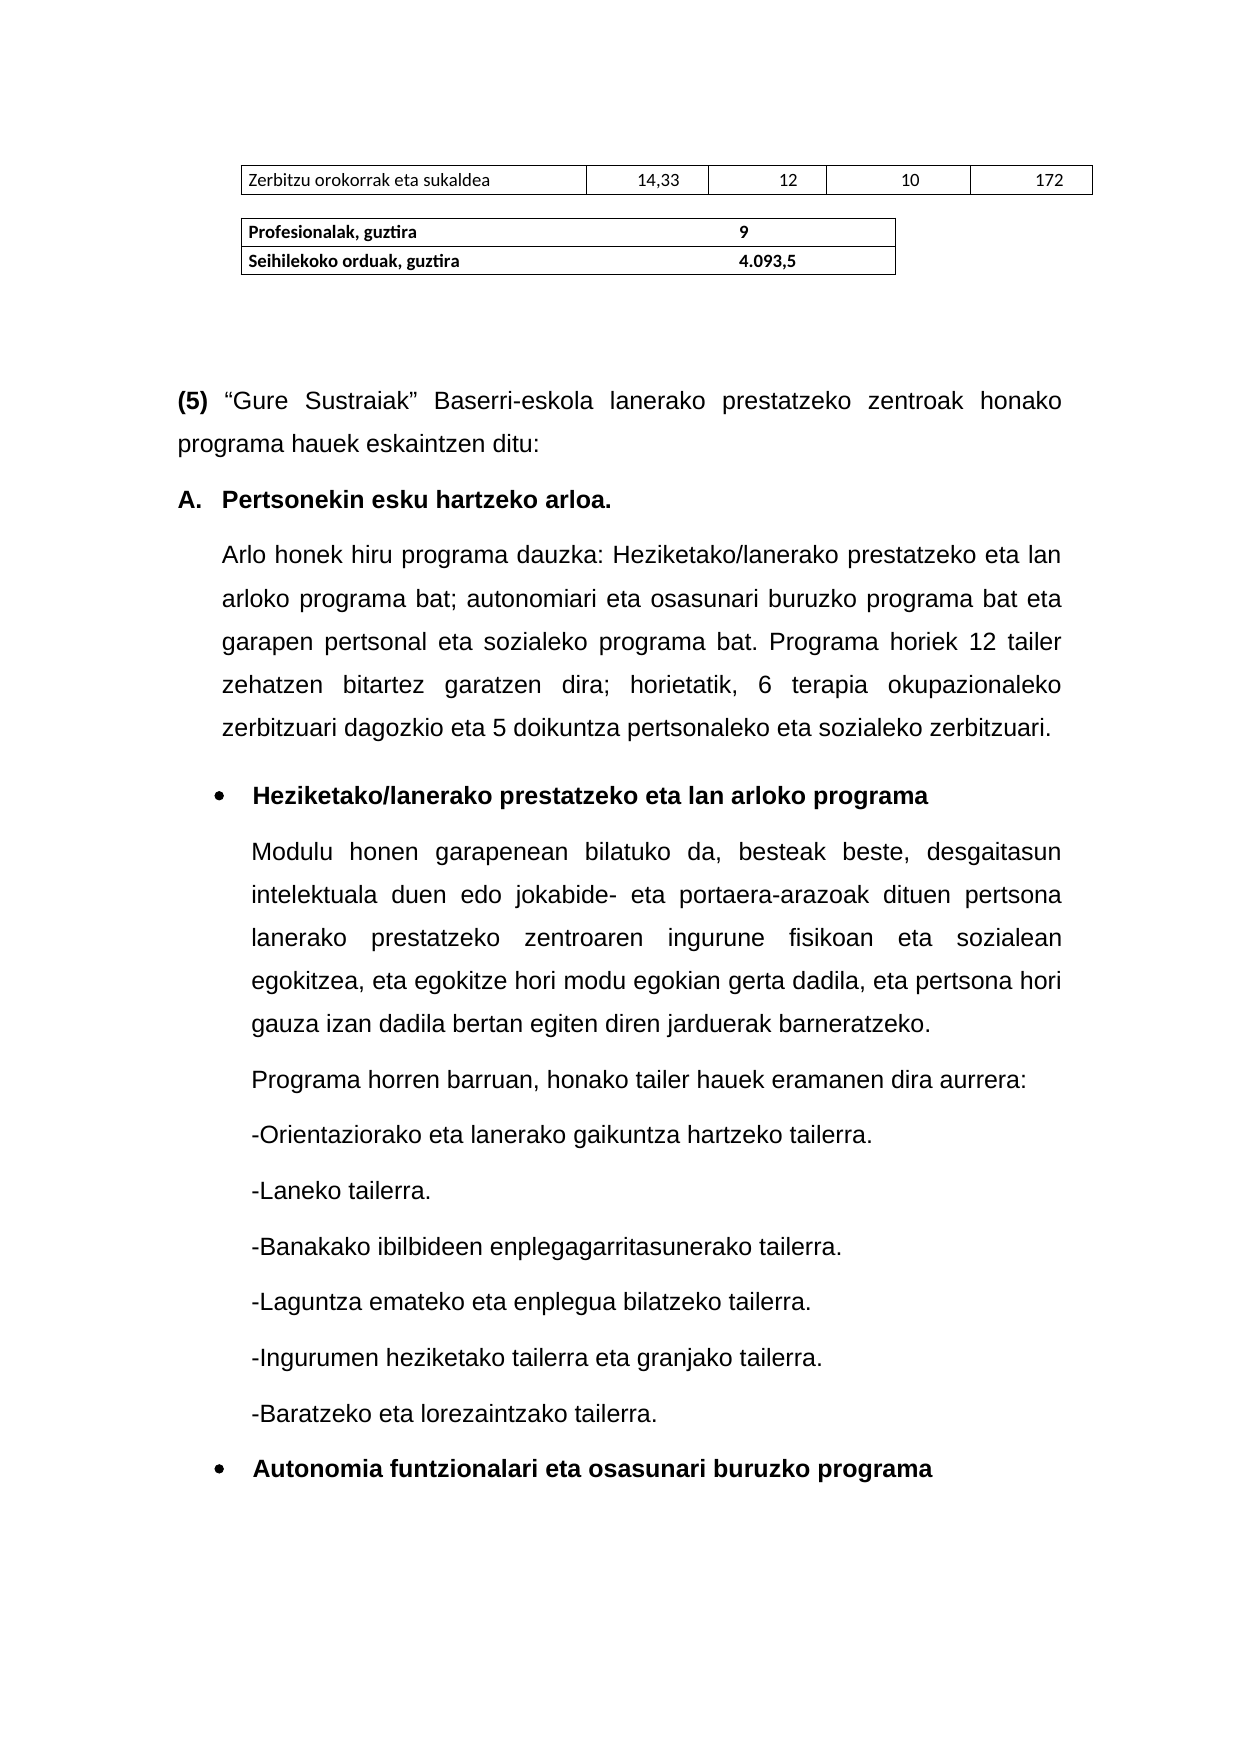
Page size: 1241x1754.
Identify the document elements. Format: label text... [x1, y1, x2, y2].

text -Laguntza emateko eta enplegua bilatzeko tailerra. [251, 1287, 1063, 1316]
text -Baratzeko eta lorezaintzako tailerra. [251, 1399, 1063, 1427]
text -Orientaziorako eta lanerako gaikuntza hartzeko tailerra. [251, 1121, 1063, 1149]
table_cell 14,33 [587, 166, 708, 193]
table_header Profesionalak, guztira [242, 219, 732, 246]
table_cell Seihilekoko orduak, guztira [242, 247, 732, 274]
list Pertsonekin esku hartzeko arloa. [177, 485, 1063, 513]
table_header 9 [732, 219, 895, 246]
list Heziketako/lanerako prestatzeko eta lan arloko programa [215, 781, 1063, 810]
table_cell 10 [827, 166, 970, 193]
table_cell 12 [709, 166, 826, 193]
text -Banakako ibilbideen enplegagarritasunerako tailerra. [251, 1232, 1063, 1261]
text -Laneko tailerra. [251, 1176, 1063, 1205]
text Arlo honek hiru programa dauzka: Heziketako/lanerako prestatzeko eta lan arloko programa bat; autonomiari eta osasunari buruzko programa bat eta garapen pertsonal eta sozialeko programa bat. Programa horiek 12 tailer zehatzen bitartez garatzen dira; horietatik, 6 terapia okupazionaleko zerbitzuari dagozkio eta 5 doikuntza pertsonaleko eta sozialeko zerbitzuari. [222, 540, 1063, 742]
table_cell Zerbitzu orokorrak eta sukaldea [242, 166, 586, 193]
text Modulu honen garapenean bilatuko da, besteak beste, desgaitasun intelektuala duen edo jokabide- eta portaera-arazoak dituen pertsona lanerako prestatzeko zentroaren ingurune fisikoan eta sozialean egokitzea, eta egokitze hori modu egokian gerta dadila, eta pertsona hori gauza izan dadila bertan egiten diren jarduerak barneratzeko. [251, 837, 1063, 1038]
table_cell 172 [971, 166, 1092, 193]
text (5) “Gure Sustraiak” Baserri-eskola lanerako prestatzeko zentroak honako programa hauek eskaintzen ditu: [177, 386, 1063, 458]
list Autonomia funtzionalari eta osasunari buruzko programa [215, 1454, 1063, 1483]
text Programa horren barruan, honako tailer hauek eramanen dira aurrera: [251, 1065, 1063, 1094]
table_cell 4.093,5 [732, 247, 895, 274]
text -Ingurumen heziketako tailerra eta granjako tailerra. [251, 1343, 1063, 1372]
